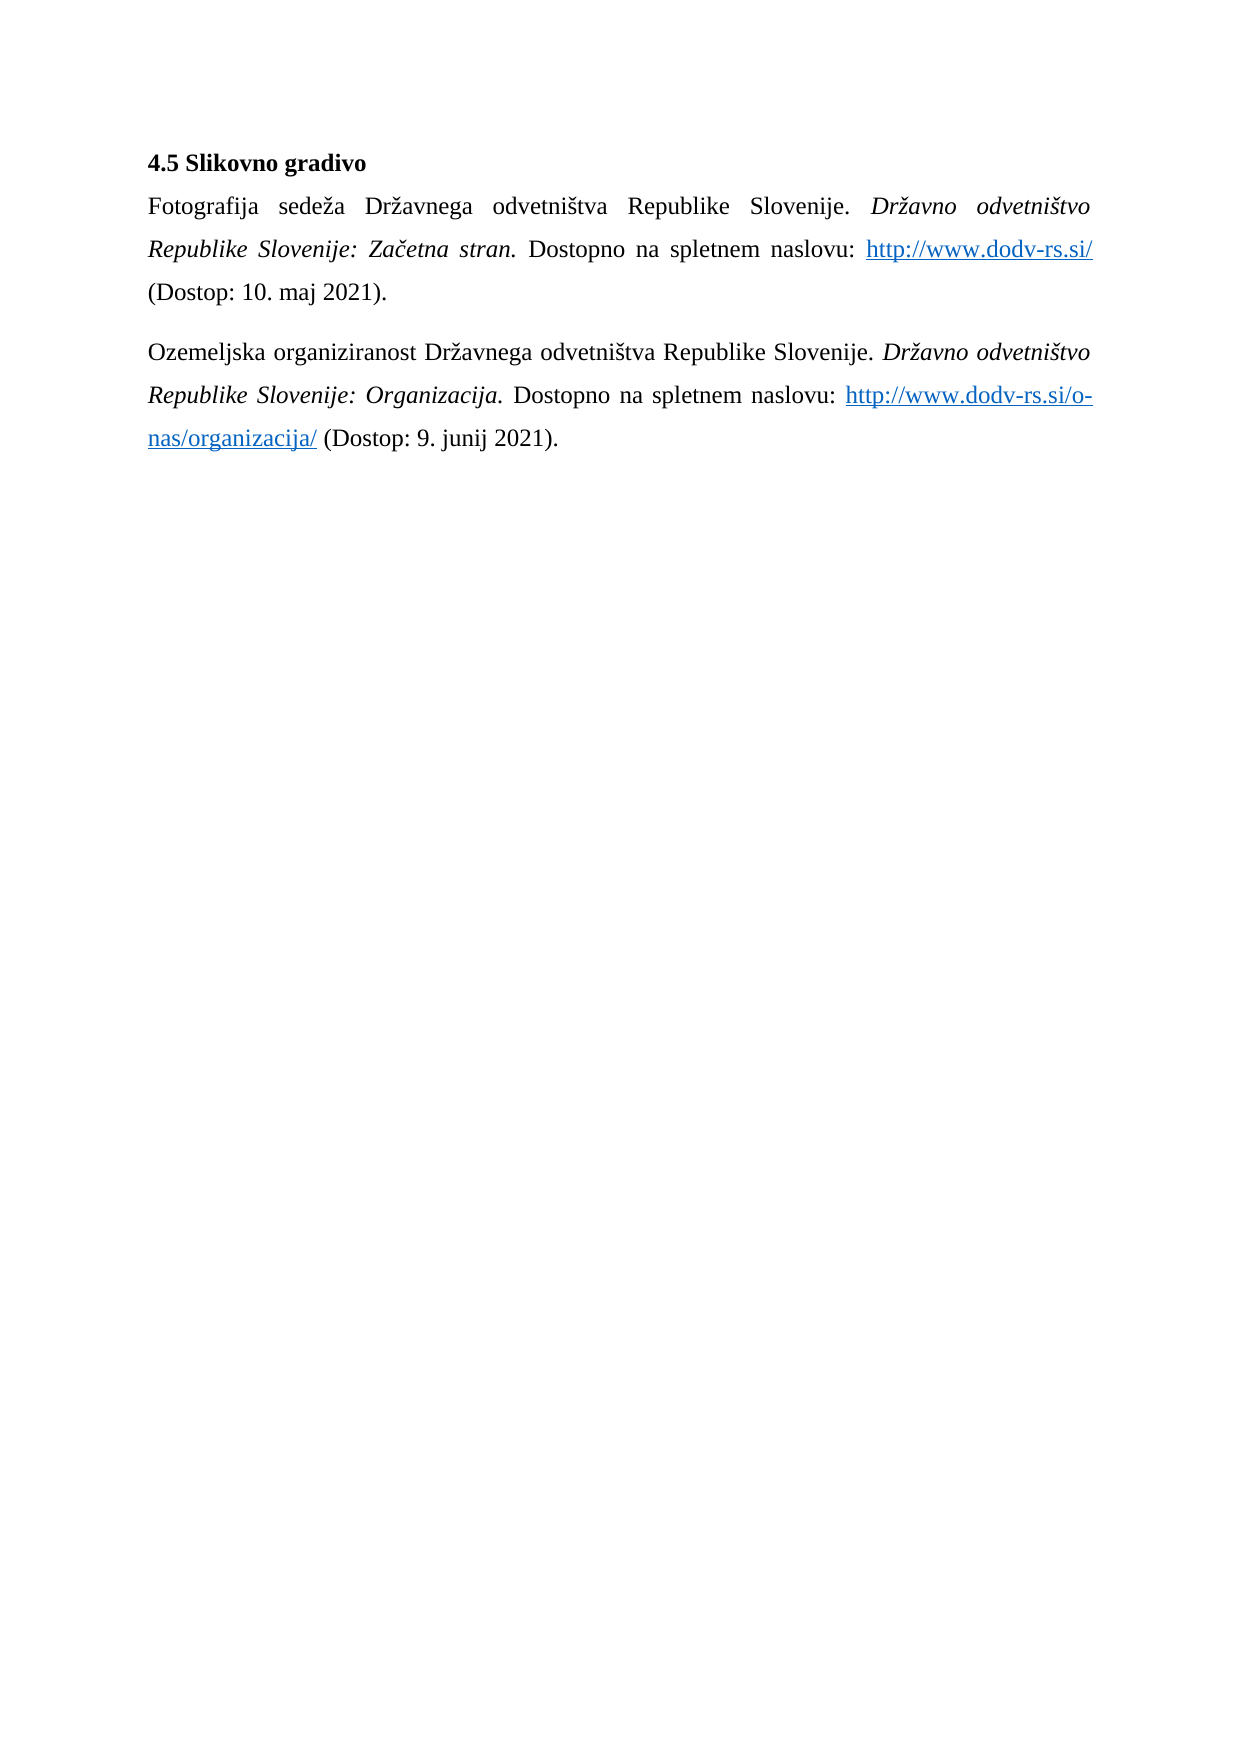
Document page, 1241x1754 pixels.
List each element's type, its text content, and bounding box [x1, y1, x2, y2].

subtitle 4.5 Slikovno gradivo [148, 148, 1093, 176]
text Ozemeljska organiziranost Državnega odvetništva Republike Slovenije. Državno odvetništvo Republike Slovenije: Organizacija. Dostopno na spletnem naslovu: http://www.dodv-rs.si/o-nas/organizacija/ (Dostop: 9. junij 2021). [148, 337, 1093, 452]
text Fotografija sedeža Državnega odvetništva Republike Slovenije. Državno odvetništvo Republike Slovenije: Začetna stran. Dostopno na spletnem naslovu: http://www.dodv-rs.si/ (Dostop: 10. maj 2021). [148, 191, 1093, 306]
